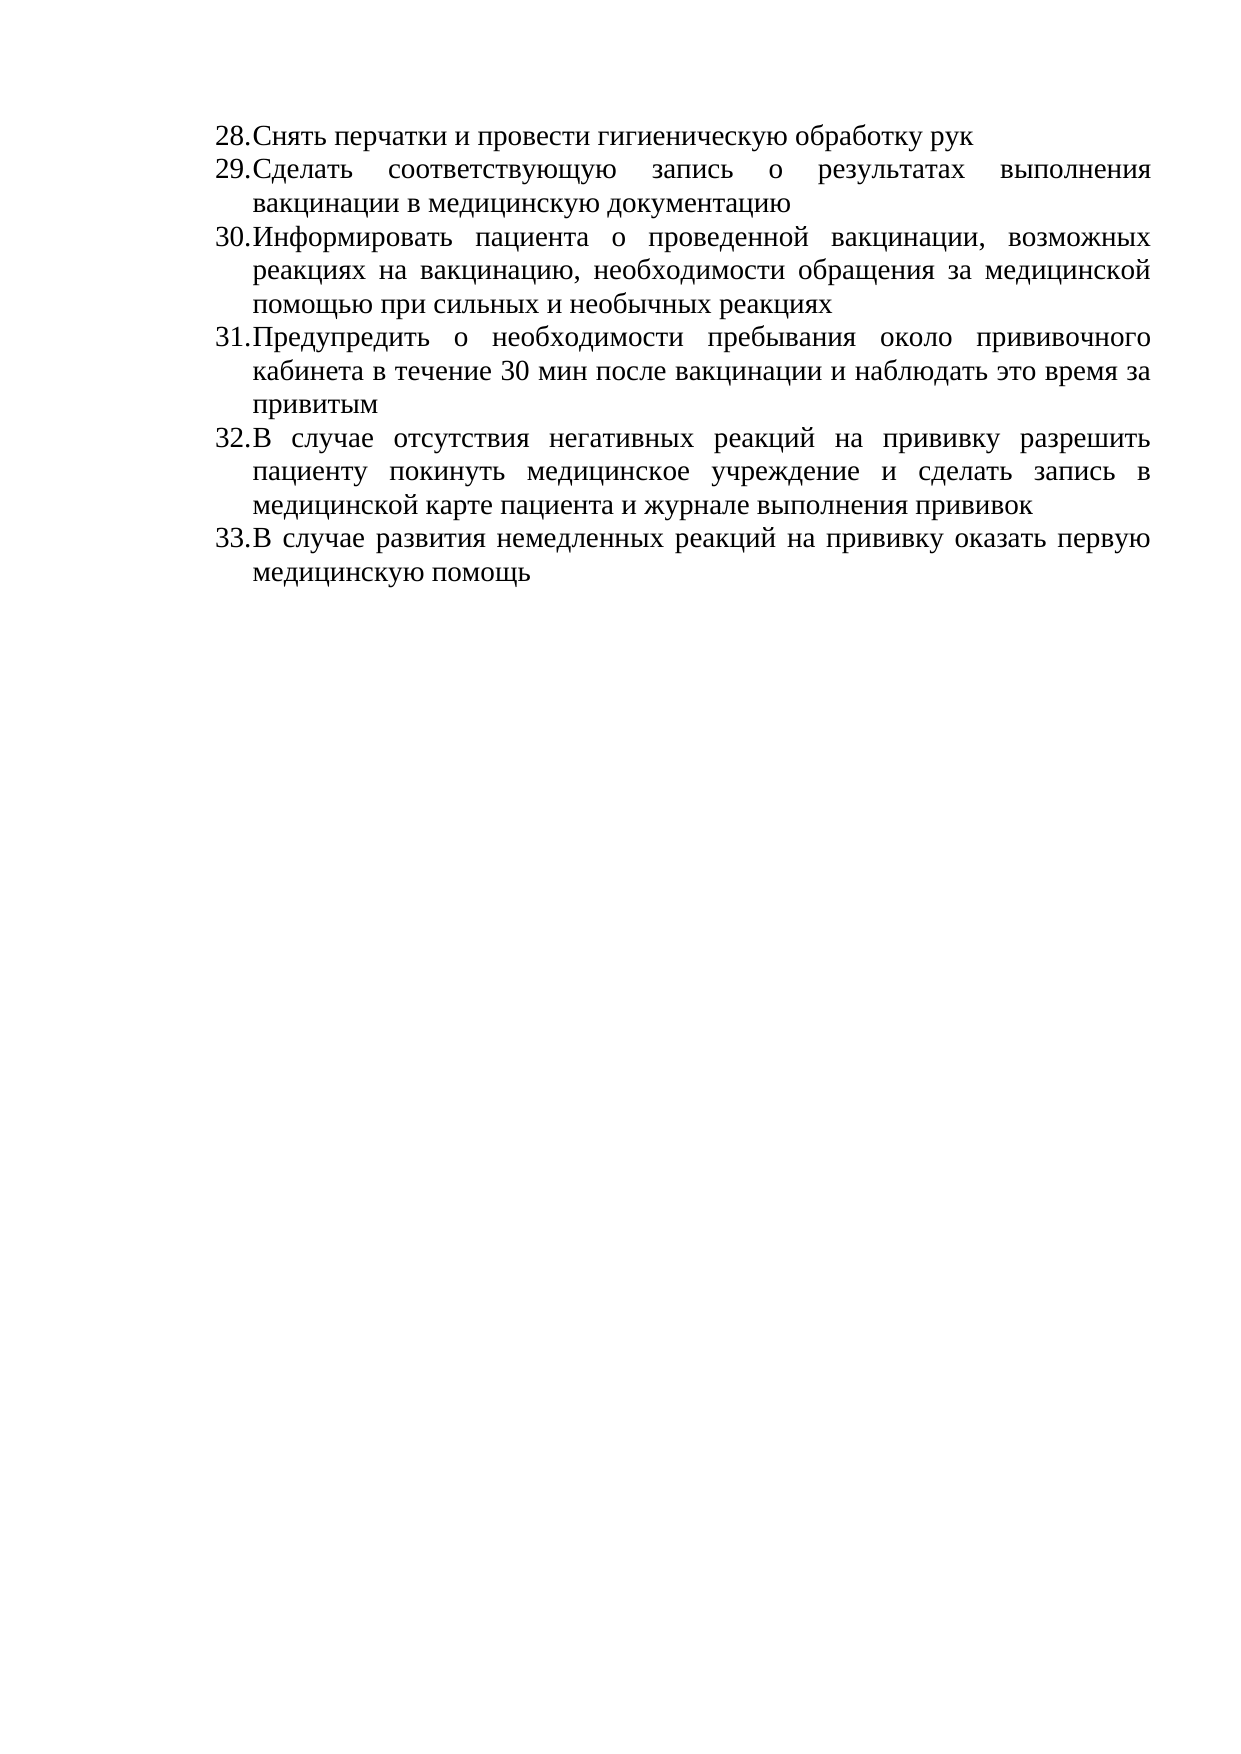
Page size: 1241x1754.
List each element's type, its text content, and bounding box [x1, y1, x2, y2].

list Снять перчатки и провести гигиеническую обработку рук [215, 118, 1152, 152]
list Сделать соответствующую запись о результатах выполнения вакцинации в медицинскую документацию [215, 152, 1152, 219]
list В случае развития немедленных реакций на прививку оказать первую медицинскую помощь [215, 521, 1152, 588]
list Информировать пациента о проведенной вакцинации, возможных реакциях на вакцинацию, необходимости обращения за медицинской помощью при сильных и необычных реакциях [215, 219, 1152, 319]
list В случае отсутствия негативных реакций на прививку разрешить пациенту покинуть медицинское учреждение и сделать запись в медицинской карте пациента и журнале выполнения прививок [215, 420, 1152, 521]
list Предупредить о необходимости пребывания около прививочного кабинета в течение 30 мин после вакцинации и наблюдать это время за привитым [215, 319, 1152, 420]
